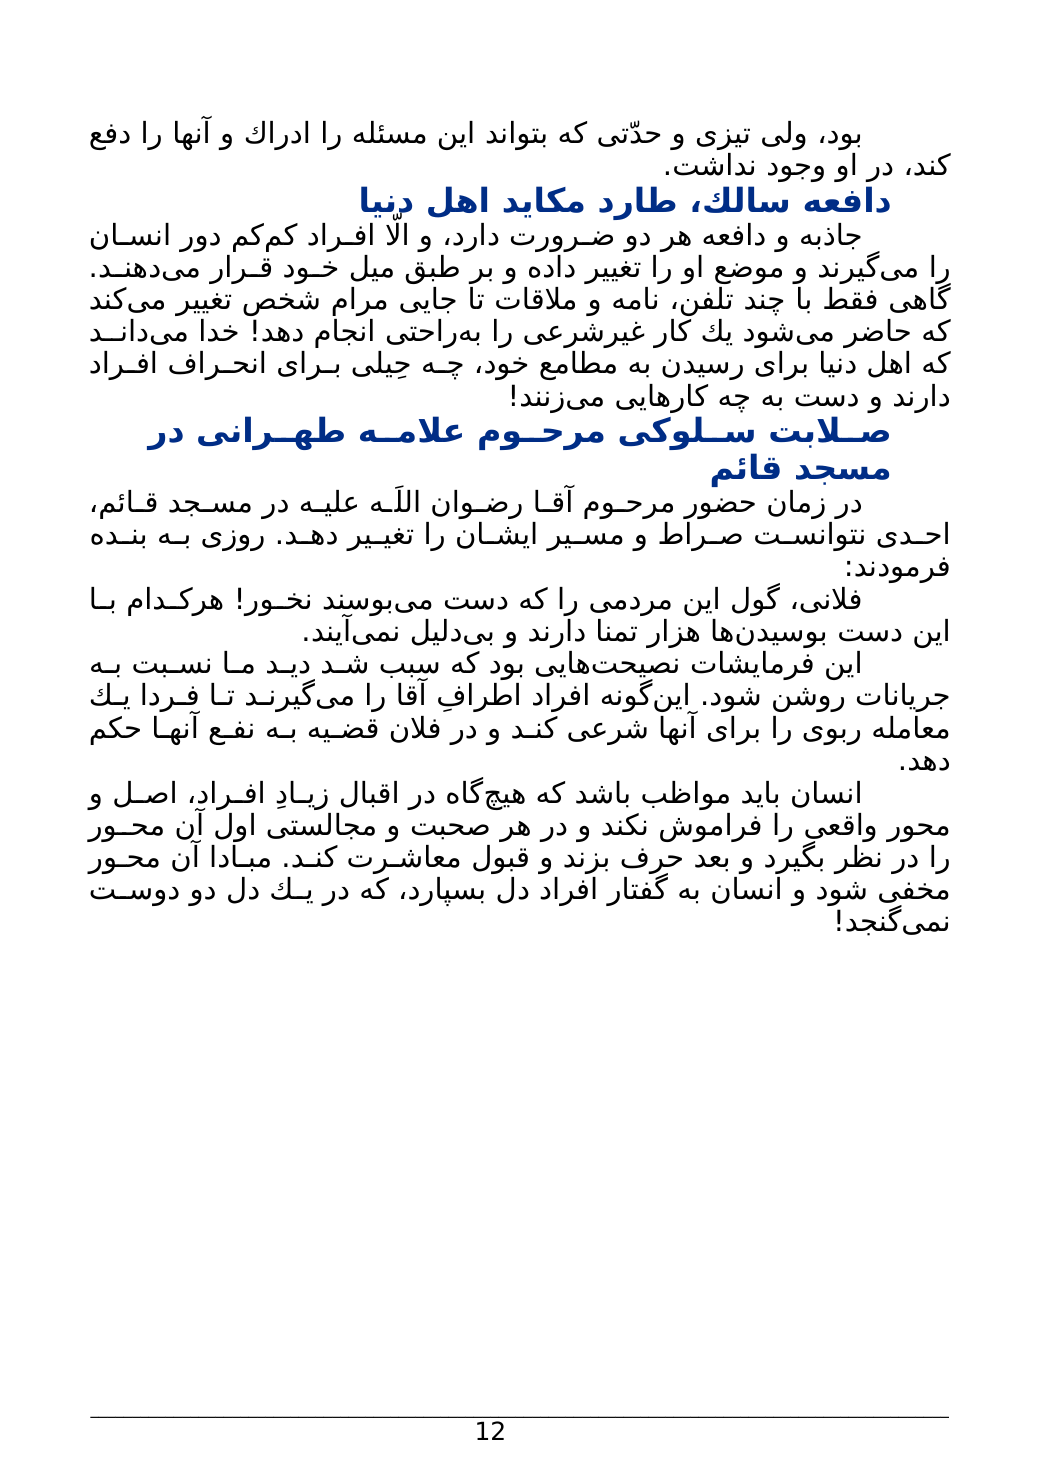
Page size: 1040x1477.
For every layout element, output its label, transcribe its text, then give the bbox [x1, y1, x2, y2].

text جاذبه و دافعه هر دو ضرورت دارد، و الّا افراد كم‌كم دور انسان را می‌گیرند و موضع او را تغییر داده و بر طبق میل خود قرار می‌دهند. گاهی فقط با چند تلفن، نامه و ملاقات تا جایی مرام شخص تغییر می‌كند كه حاضر می‌شود یك كار غیرشرعی را به‌راحتی انجام دهد! خدا می‌داند كه اهل دنیا برای رسیدن به مطامع خود، چه حِیلی برای انحراف افراد دارند و دست به چه كارهایی می‌زنند! [89, 219, 951, 413]
text فلانی، گول این مردمی را كه دست می‌بوسند نخور! هركدام با این دست بوسیدن‌ها هزار تمنا دارند و بی‌دلیل نمی‌آیند. [89, 584, 951, 648]
text بود، ولی تیزی و حدّتی كه بتواند این مسئله را ادراك و آنها را دفع كند، در او وجود نداشت. [89, 118, 951, 183]
subtitle دافعه سالك، طارد مكاید اهل دنیا [148, 183, 892, 219]
text انسان باید مواظب باشد كه هیچ‌گاه در اقبال زیادِ افراد، اصل و محور واقعی را فراموش نكند و در هر صحبت و مجالستی اول آن محور را در نظر بگیرد و بعد حرف بزند و قبول معاشرت كند. مبادا آن محور مخفی شود و انسان به گفتار افراد دل بسپارد، كه در یك دل دو دوست نمی‌گنجد! [89, 777, 951, 939]
text در زمان حضور مرحوم آقا رضوان اللَه علیه در مسجد قائم، احدی نتوانست صراط و مسیر ایشان را تغییر دهد. روزی به بنده فرمودند: [89, 487, 951, 584]
subtitle صلابت سلوكی مرحوم علامه طهرانی در مسجد قائم‌ [148, 413, 892, 487]
text این فرمایشات نصیحت‌هایی بود كه سبب شد دید ما نسبت به جریانات روشن شود. این‌گونه افراد اطرافِ آقا را می‌گیرند تا فردا یك معامله ربوی را برای آنها شرعی كند و در فلان قضیه به نفع آنها حكم دهد. [89, 648, 951, 777]
